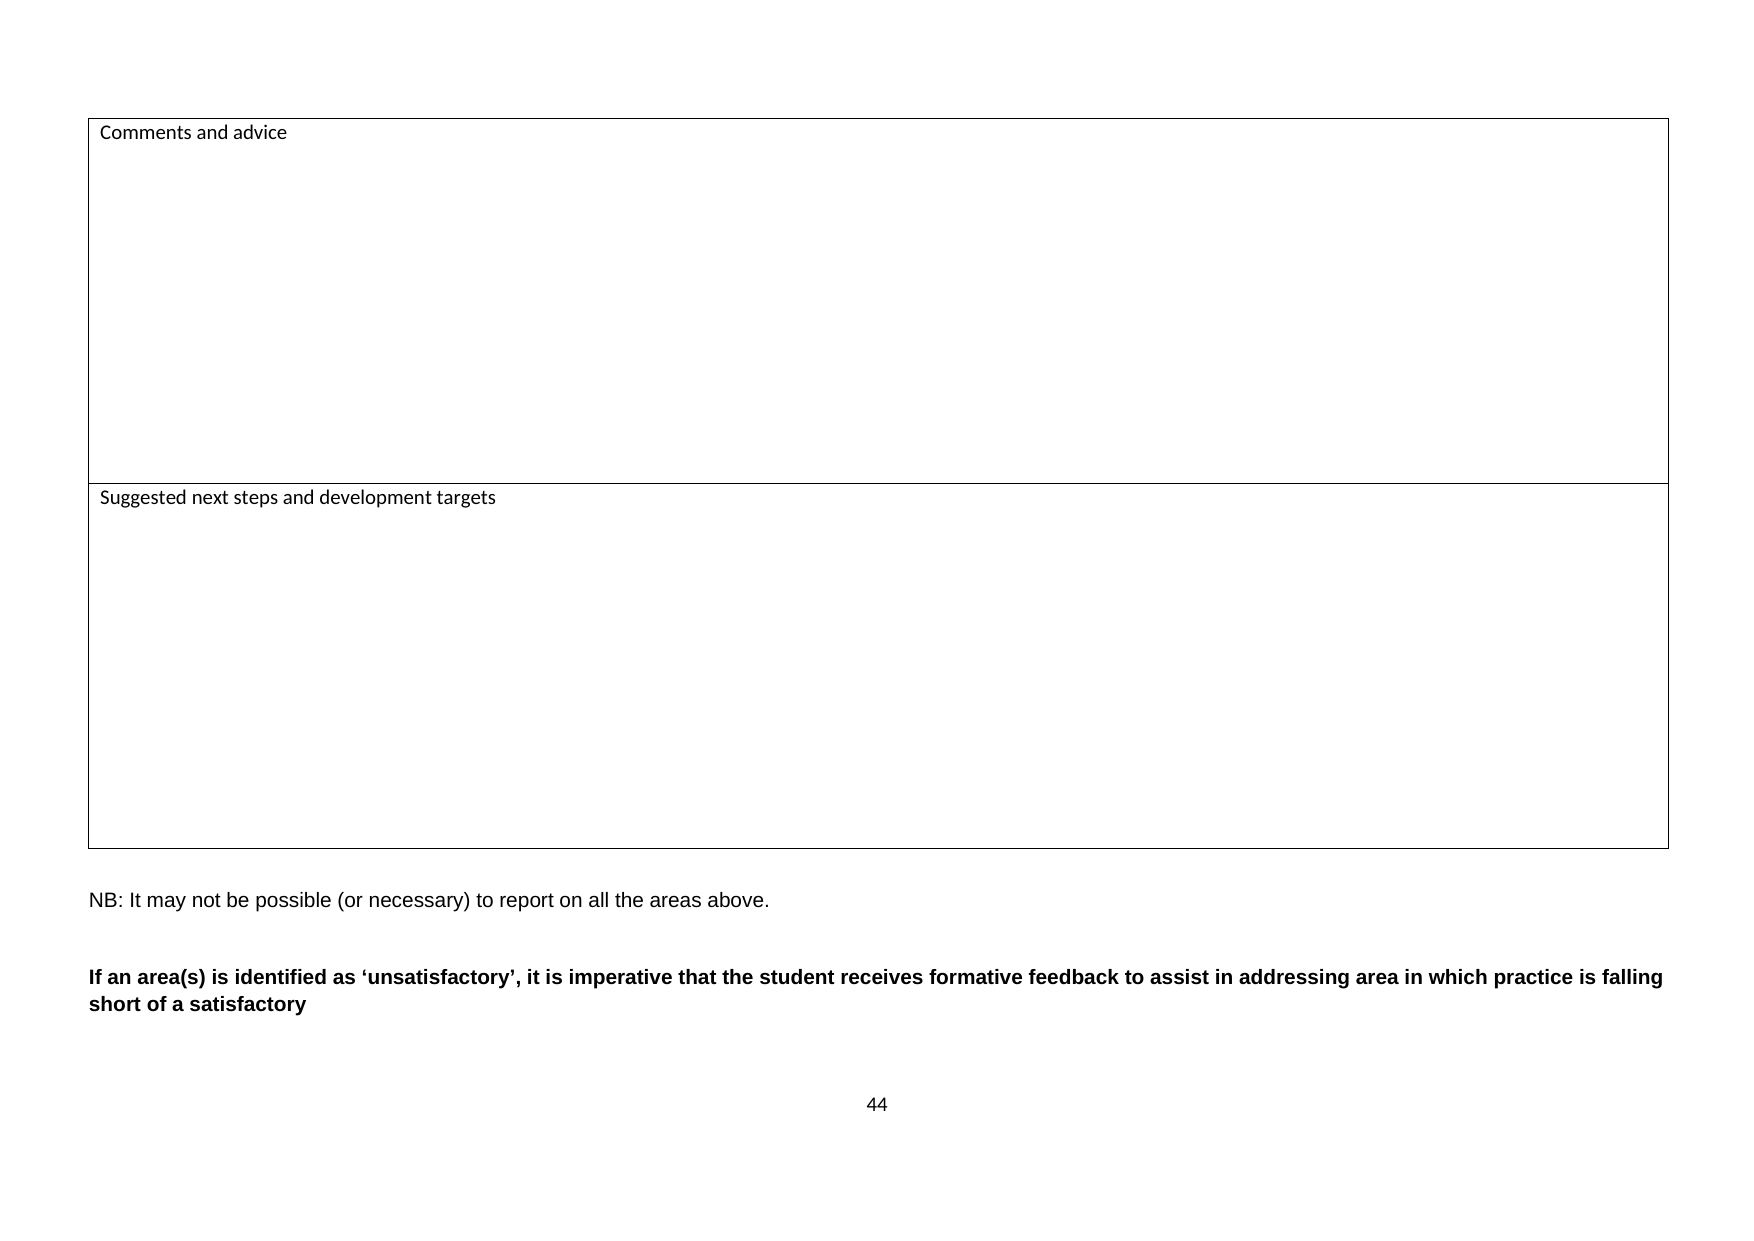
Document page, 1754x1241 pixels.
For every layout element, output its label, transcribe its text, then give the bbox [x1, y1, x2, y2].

table_header Comments and advice [89, 119, 1668, 483]
text If an area(s) is identified as ‘unsatisfactory’, it is imperative that the student receives formative feedback to assist in addressing area in which practice is falling short of a satisfactory [89, 965, 1695, 1015]
table_cell Suggested next steps and development targets [89, 484, 1668, 847]
text NB: It may not be possible (or necessary) to report on all the areas above. [89, 887, 1695, 911]
